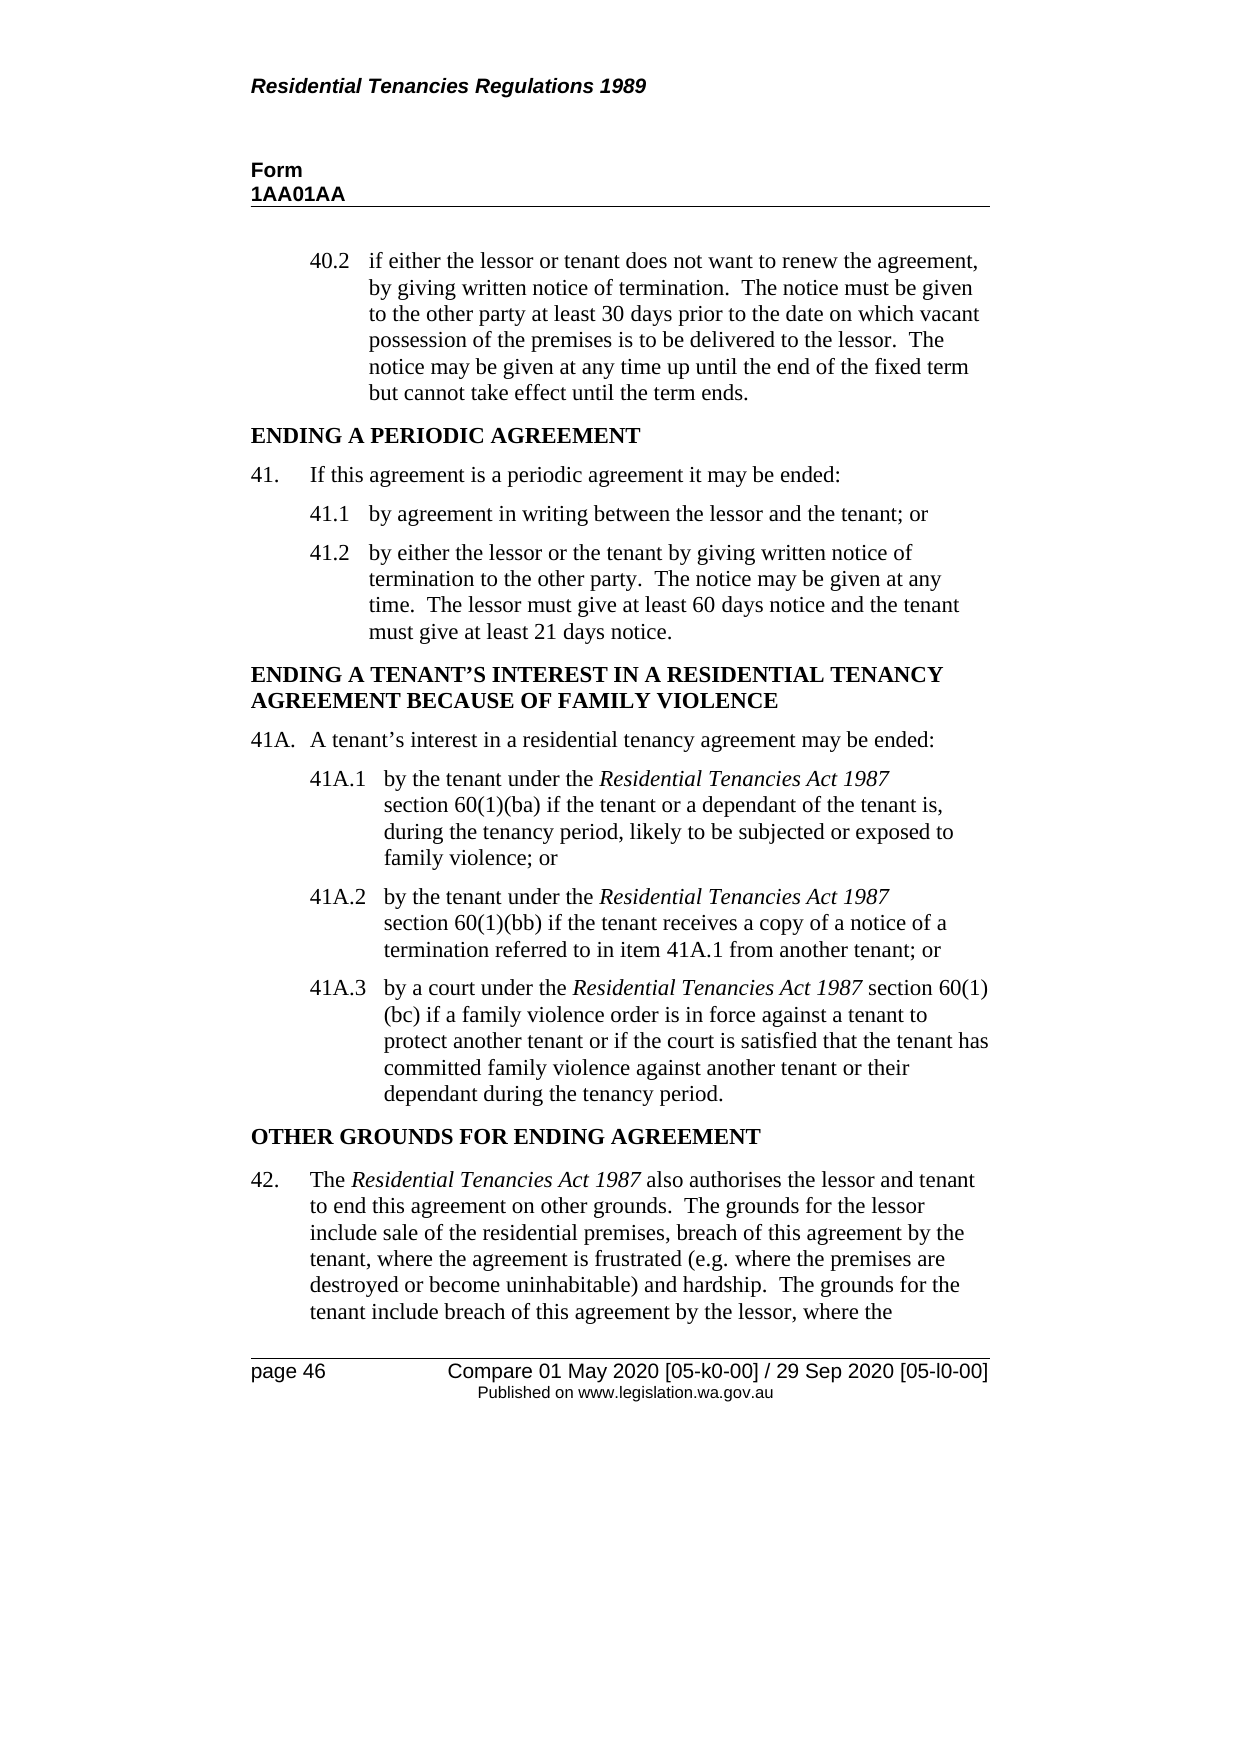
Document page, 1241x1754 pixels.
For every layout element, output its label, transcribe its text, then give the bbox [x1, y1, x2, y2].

text 41.2 by either the lessor or the tenant by giving written notice of termination to the other party. The notice may be given at any time. The lessor must give at least 60 days notice and the tenant must give at least 21 days notice. [251, 539, 990, 644]
text 41A.3 by a court under the Residential Tenancies Act 1987 section 60(1)(bc) if a family violence order is in force against a tenant to protect another tenant or if the court is satisfied that the tenant has committed family violence against another tenant or their dependant during the tenancy period. [251, 974, 990, 1106]
text 40.2 if either the lessor or tenant does not want to renew the agreement, by giving written notice of termination. The notice must be given to the other party at least 30 days prior to the date on which vacant possession of the premises is to be delivered to the lessor. The notice may be given at any time up until the end of the fixed term but cannot take effect until the term ends. [251, 247, 990, 406]
text 41A. A tenant’s interest in a residential tenancy agreement may be ended: [251, 726, 990, 752]
text 41. If this agreement is a periodic agreement it may be ended: [251, 461, 990, 487]
text 41A.1 by the tenant under the Residential Tenancies Act 1987 section 60(1)(ba) if the tenant or a dependant of the tenant is, during the tenancy period, likely to be subjected or exposed to family violence; or [251, 765, 990, 870]
text Other grounds for ending agreement [251, 1123, 990, 1149]
text 41A.2 by the tenant under the Residential Tenancies Act 1987 section 60(1)(bb) if the tenant receives a copy of a notice of a termination referred to in item 41A.1 from another tenant; or [251, 883, 990, 962]
text ENDING A TENANT’S INTEREST IN A RESIDENTIAL TENANCY AGREEMENT BECAUSE OF FAMILY VIOLENCE [251, 661, 990, 714]
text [251, 1166, 990, 1324]
text 41.1 by agreement in writing between the lessor and the tenant; or [251, 500, 990, 526]
text Ending a periodic agreement [251, 422, 990, 449]
